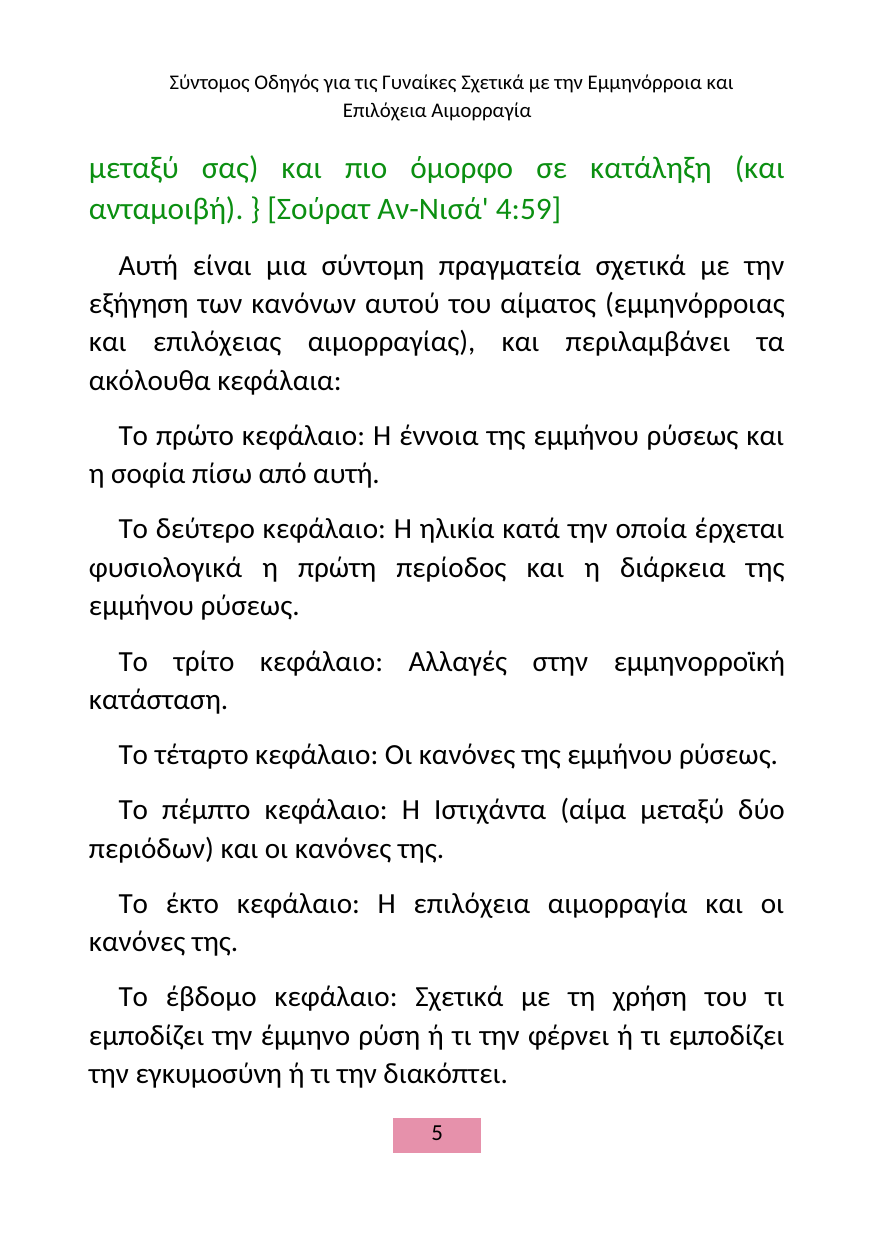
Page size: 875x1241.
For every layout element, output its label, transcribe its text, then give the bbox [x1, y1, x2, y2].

text Το πρώτο κεφάλαιο: Η έννοια της εμμήνου ρύσεως και η σοφία πίσω από αυτή. [89, 417, 785, 491]
text Το τρίτο κεφάλαιο: Αλλαγές στην εμμηνορροϊκή κατάσταση. [89, 643, 785, 717]
text Το πέμπτο κεφάλαιο: Η Ιστιχάντα (αίμα μεταξύ δύο περιόδων) και οι κανόνες της. [89, 791, 785, 865]
text Το τέταρτο κεφάλαιο: Οι κανόνες της εμμήνου ρύσεως. [89, 736, 785, 772]
text Αυτή είναι μια σύντομη πραγματεία σχετικά με την εξήγηση των κανόνων αυτού του αίματος (εμμηνόρροιας και επιλόχειας αιμορραγίας), και περιλαμβάνει τα ακόλουθα κεφάλαια: [89, 247, 785, 398]
text Το έβδομο κεφάλαιο: Σχετικά με τη χρήση του τι εμποδίζει την έμμηνο ρύση ή τι την φέρνει ή τι εμποδίζει την εγκυμοσύνη ή τι την διακόπτει. [89, 978, 785, 1091]
text Το έκτο κεφάλαιο: Η επιλόχεια αιμορραγία και οι κανόνες της. [89, 885, 785, 959]
text Το δεύτερο κεφάλαιο: Η ηλικία κατά την οποία έρχεται φυσιολογικά η πρώτη περίοδος και η διάρκεια της εμμήνου ρύσεως. [89, 511, 785, 623]
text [89, 148, 785, 227]
